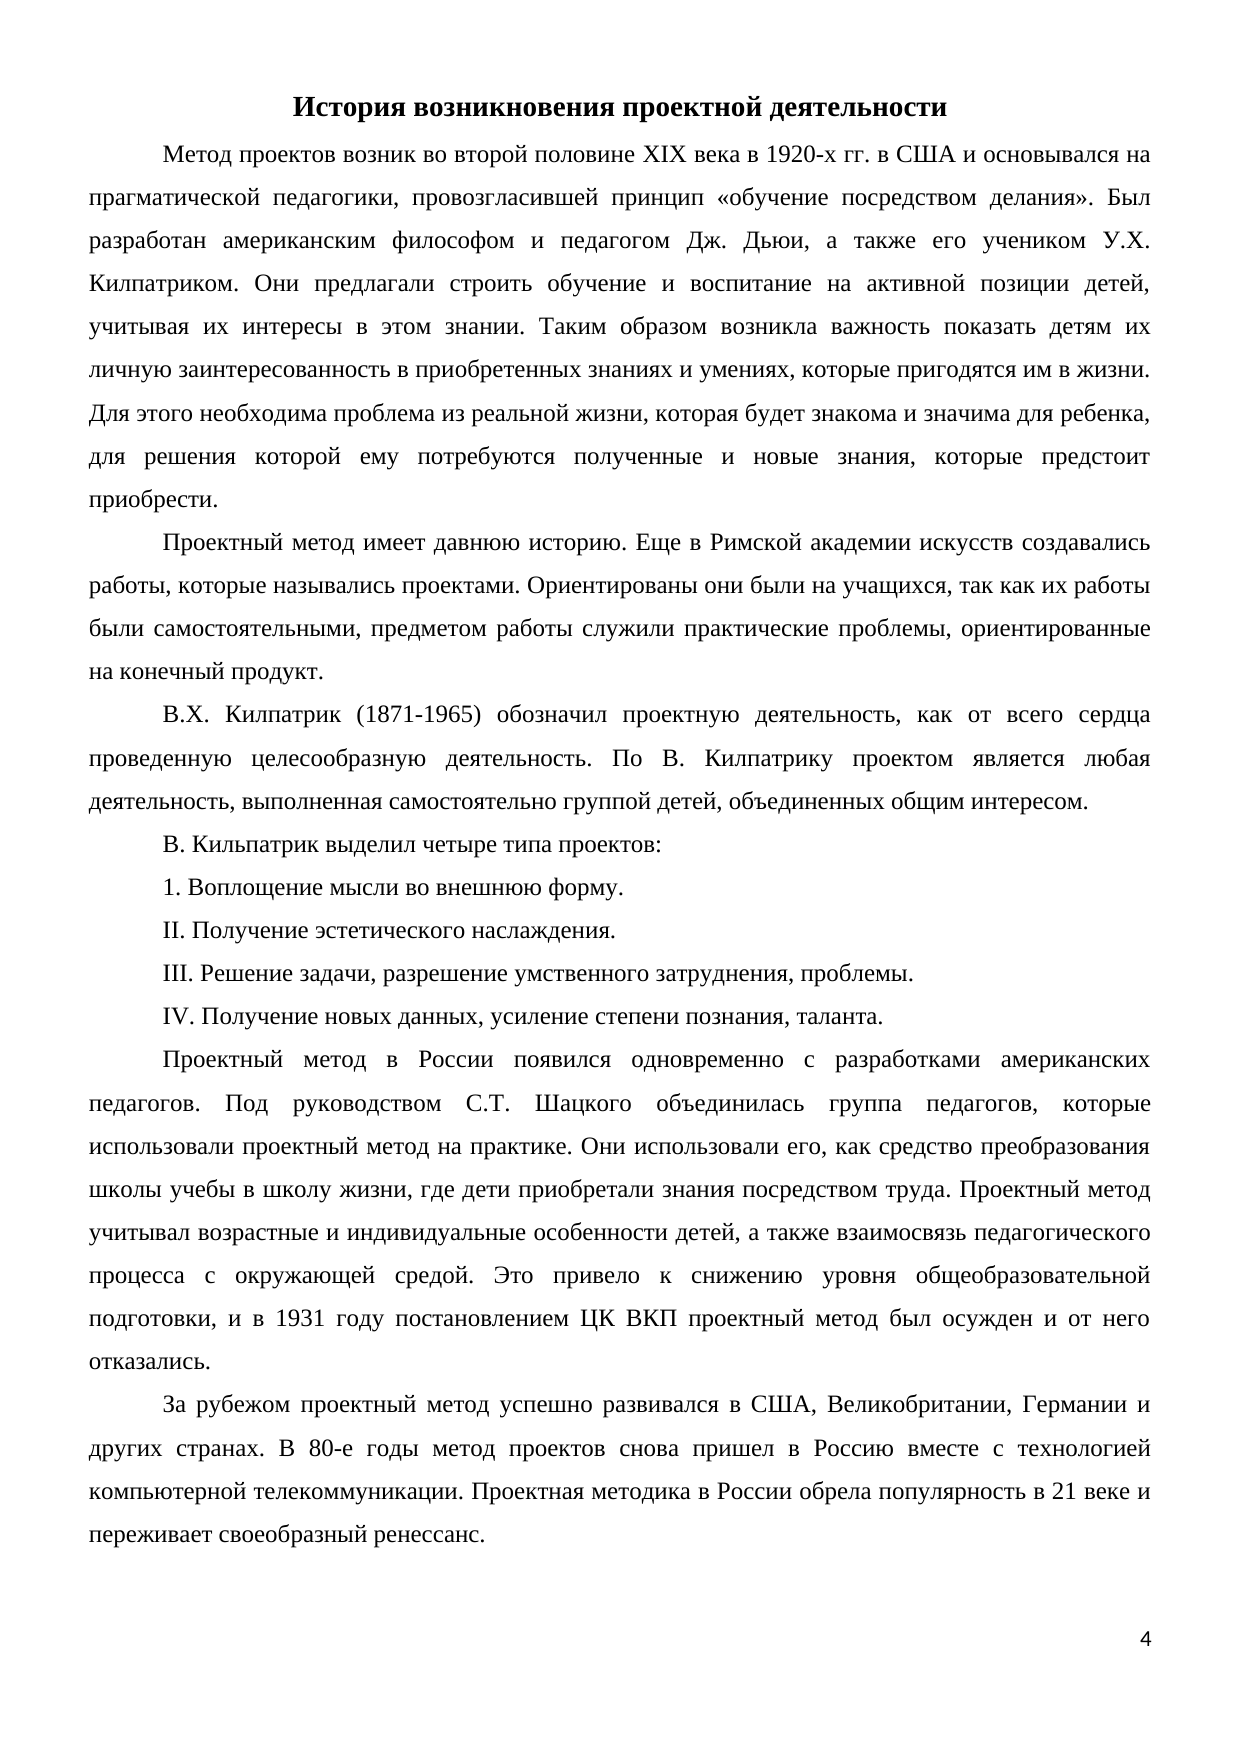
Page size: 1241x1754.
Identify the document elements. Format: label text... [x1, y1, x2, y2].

text Проектный метод в России появился одновременно с разработками американских педагогов. Под руководством С.Т. Шацкого объединилась группа педагогов, которые использовали проектный метод на практике. Они использовали его, как средство преобразования школы учебы в школу жизни, где дети приобретали знания посредством труда. Проектный метод учитывал возрастные и индивидуальные особенности детей, а также взаимосвязь педагогического процесса с окружающей средой. Это привело к снижению уровня общеобразовательной подготовки, и в 1931 году постановлением ЦК ВКП проектный метод был осужден и от него отказались. [89, 1044, 1152, 1375]
text За рубежом проектный метод успешно развивался в США, Великобритании, Германии и других странах. В 80-е годы метод проектов снова пришел в Россию вместе с технологией компьютерной телекоммуникации. Проектная методика в России обрела популярность в 21 веке и переживает своеобразный ренессанс. [89, 1389, 1152, 1548]
text В.Х. Килпатрик (1871-1965) обозначил проектную деятельность, как от всего сердца проведенную целесообразную деятельность. По В. Килпатрику проектом является любая деятельность, выполненная самостоятельно группой детей, объединенных общим интересом. [89, 699, 1152, 814]
text III. Решение задачи, разрешение умственного затруднения, проблемы. [89, 958, 1152, 987]
text Проектный метод имеет давнюю историю. Еще в Римской академии искусств создавались работы, которые назывались проектами. Ориентированы они были на учащихся, так как их работы были самостоятельными, предметом работы служили практические проблемы, ориентированные на конечный продукт. [89, 527, 1152, 685]
text История возникновения проектной деятельности [89, 89, 1152, 122]
text В. Кильпатрик выделил четыре типа проектов: [89, 829, 1152, 858]
text Метод проектов возник во второй половине XIX века в 1920-х гг. в США и основывался на прагматической педагогики, провозгласившей принцип «обучение посредством делания». Был разработан американским философом и педагогом Дж. Дьюи, а также его учеником У.Х. Килпатриком. Они предлагали строить обучение и воспитание на активной позиции детей, учитывая их интересы в этом знании. Таким образом возникла важность показать детям их личную заинтересованность в приобретенных знаниях и умениях, которые пригодятся им в жизни. Для этого необходима проблема из реальной жизни, которая будет знакома и значима для ребенка, для решения которой ему потребуются полученные и новые знания, которые предстоит приобрести. [89, 139, 1152, 513]
text 1. Воплощение мысли во внешнюю форму. [89, 872, 1152, 901]
text II. Получение эстетического наслаждения. [89, 915, 1152, 944]
text IV. Получение новых данных, усиление степени познания, таланта. [89, 1001, 1152, 1030]
